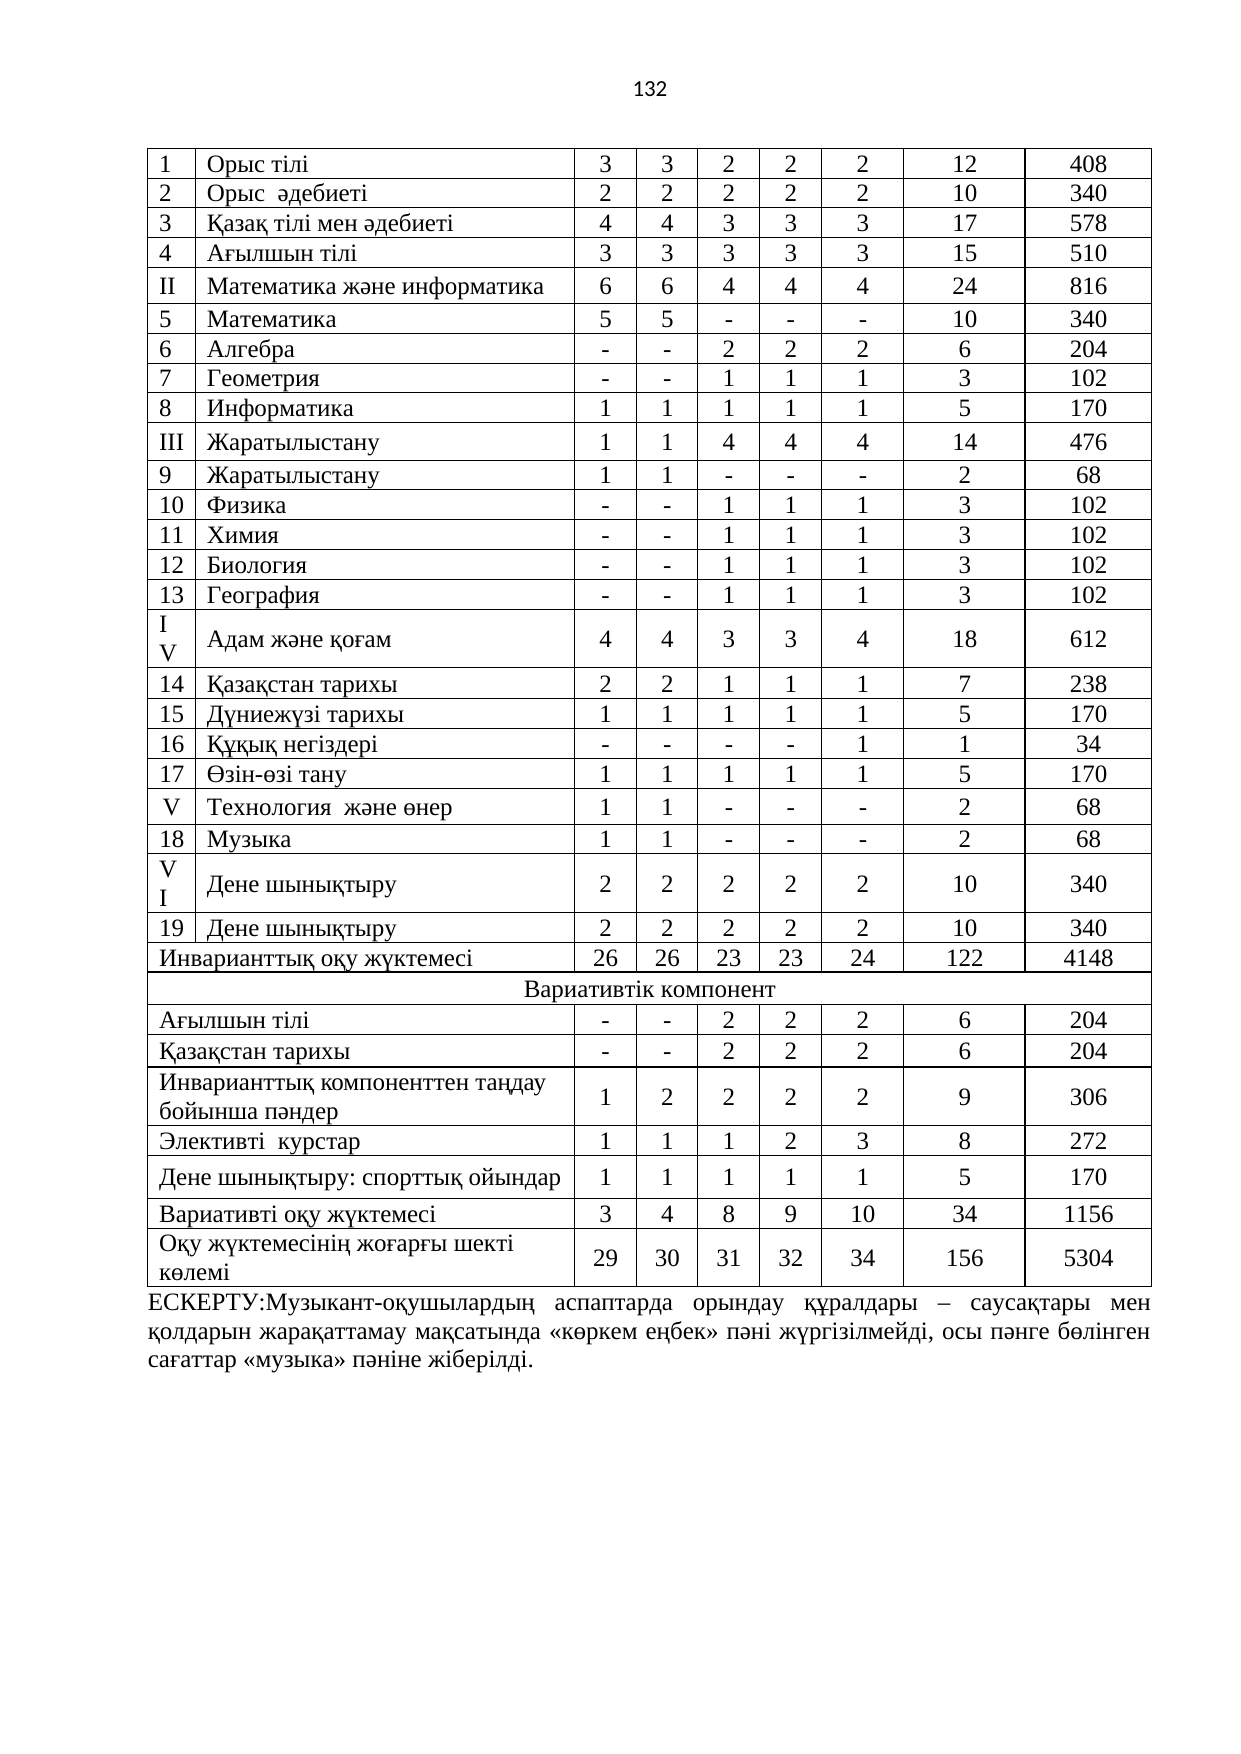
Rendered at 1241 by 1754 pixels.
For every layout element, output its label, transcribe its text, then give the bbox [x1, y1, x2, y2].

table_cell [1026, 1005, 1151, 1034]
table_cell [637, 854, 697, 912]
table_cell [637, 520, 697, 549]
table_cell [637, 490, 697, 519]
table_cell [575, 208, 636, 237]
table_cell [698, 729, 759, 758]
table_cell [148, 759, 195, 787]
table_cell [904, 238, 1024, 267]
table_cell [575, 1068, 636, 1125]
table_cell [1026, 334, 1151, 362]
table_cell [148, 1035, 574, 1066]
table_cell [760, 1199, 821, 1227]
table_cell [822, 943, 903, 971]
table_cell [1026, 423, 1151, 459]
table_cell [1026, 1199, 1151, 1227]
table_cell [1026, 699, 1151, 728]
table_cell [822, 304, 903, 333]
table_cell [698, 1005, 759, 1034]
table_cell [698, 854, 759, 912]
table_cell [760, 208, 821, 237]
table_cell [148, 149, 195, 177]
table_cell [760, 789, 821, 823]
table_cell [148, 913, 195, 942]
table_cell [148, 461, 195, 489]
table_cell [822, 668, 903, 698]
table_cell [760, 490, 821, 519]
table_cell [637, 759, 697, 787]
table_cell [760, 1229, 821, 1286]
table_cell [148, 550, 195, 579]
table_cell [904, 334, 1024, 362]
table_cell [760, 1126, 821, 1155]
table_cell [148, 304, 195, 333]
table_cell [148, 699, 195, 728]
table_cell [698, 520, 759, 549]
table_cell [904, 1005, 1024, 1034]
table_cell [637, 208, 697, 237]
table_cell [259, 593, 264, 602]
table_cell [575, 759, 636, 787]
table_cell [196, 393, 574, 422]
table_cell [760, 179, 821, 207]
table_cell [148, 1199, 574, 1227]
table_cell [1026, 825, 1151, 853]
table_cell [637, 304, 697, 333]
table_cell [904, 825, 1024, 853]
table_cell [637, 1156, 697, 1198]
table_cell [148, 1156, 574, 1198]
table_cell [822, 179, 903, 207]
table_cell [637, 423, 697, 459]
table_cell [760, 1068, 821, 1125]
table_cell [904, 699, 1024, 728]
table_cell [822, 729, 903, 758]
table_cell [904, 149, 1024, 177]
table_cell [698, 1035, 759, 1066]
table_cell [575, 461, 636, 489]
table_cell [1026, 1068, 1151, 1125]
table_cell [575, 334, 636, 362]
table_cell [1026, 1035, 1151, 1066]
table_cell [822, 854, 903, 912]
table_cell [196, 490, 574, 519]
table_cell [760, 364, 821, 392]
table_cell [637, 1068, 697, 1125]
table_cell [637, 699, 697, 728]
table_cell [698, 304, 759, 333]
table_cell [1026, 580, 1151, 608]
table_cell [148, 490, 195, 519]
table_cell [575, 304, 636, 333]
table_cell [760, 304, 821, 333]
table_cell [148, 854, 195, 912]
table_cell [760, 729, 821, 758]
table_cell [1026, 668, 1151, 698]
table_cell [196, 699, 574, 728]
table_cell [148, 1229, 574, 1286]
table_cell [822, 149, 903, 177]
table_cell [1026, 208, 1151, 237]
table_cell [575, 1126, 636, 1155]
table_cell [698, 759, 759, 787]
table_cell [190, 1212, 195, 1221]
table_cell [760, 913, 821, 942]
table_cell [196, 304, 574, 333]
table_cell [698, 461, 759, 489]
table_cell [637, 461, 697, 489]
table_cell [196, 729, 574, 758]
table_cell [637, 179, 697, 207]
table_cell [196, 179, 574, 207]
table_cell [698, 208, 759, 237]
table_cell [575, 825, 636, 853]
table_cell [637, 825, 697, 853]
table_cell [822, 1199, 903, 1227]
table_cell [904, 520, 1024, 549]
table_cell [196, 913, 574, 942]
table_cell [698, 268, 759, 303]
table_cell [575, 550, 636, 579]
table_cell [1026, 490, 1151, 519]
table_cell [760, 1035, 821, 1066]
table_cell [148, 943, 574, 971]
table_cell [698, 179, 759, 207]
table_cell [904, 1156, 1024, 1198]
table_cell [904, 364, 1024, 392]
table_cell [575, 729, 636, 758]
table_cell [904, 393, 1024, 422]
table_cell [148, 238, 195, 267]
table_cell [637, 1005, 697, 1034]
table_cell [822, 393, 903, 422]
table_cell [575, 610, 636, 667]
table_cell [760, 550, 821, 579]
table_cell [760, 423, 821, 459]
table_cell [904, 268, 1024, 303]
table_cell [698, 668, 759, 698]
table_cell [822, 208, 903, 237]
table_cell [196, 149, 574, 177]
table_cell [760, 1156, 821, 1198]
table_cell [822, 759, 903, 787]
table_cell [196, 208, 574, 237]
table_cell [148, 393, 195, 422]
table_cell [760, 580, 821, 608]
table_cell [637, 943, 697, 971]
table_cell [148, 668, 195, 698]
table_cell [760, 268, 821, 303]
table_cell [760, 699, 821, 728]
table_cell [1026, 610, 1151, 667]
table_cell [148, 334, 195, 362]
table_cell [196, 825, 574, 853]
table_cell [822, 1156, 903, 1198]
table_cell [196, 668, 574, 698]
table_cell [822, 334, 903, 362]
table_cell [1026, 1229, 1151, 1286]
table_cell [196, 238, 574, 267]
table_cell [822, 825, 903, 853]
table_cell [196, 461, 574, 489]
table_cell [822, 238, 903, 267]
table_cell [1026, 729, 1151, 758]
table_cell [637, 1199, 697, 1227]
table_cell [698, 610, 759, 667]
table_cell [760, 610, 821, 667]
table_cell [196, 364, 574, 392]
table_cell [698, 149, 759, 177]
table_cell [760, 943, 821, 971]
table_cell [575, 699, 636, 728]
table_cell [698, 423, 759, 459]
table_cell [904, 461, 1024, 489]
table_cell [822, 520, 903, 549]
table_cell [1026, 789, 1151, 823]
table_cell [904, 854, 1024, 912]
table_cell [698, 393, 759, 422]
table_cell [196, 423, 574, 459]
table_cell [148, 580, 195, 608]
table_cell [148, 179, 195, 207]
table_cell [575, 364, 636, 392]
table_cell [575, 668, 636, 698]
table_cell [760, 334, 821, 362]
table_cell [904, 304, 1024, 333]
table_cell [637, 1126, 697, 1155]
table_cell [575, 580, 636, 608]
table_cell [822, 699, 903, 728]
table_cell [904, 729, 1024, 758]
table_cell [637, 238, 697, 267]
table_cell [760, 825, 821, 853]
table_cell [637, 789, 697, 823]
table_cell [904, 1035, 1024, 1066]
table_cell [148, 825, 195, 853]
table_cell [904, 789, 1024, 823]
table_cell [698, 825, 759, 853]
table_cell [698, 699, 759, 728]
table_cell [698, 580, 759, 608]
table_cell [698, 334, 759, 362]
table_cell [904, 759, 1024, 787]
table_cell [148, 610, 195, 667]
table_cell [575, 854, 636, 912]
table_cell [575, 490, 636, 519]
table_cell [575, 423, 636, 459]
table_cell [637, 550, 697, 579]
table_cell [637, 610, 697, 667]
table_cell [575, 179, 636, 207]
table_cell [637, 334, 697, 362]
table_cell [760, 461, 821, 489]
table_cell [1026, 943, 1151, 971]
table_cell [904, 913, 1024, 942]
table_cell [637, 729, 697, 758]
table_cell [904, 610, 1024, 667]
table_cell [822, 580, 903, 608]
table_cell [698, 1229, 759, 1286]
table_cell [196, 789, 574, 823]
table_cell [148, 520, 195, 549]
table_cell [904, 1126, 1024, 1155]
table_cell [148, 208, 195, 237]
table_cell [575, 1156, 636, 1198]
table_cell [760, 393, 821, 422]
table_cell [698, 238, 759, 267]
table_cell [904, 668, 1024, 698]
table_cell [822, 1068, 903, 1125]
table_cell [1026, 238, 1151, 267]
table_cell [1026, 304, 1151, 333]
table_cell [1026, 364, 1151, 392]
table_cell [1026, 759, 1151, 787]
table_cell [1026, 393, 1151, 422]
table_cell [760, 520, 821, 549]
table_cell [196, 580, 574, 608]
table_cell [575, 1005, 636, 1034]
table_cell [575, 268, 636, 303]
text ЕСКЕРТУ:Музыкант-оқушылардың аспаптарда орындау құралдары – саусақтары мен қолдарын жарақаттамау мақсатында «көркем еңбек» пәні жүргізілмейді, осы пәнге бөлінген сағаттар «музыка» пәніне жіберілді. [148, 1287, 1152, 1373]
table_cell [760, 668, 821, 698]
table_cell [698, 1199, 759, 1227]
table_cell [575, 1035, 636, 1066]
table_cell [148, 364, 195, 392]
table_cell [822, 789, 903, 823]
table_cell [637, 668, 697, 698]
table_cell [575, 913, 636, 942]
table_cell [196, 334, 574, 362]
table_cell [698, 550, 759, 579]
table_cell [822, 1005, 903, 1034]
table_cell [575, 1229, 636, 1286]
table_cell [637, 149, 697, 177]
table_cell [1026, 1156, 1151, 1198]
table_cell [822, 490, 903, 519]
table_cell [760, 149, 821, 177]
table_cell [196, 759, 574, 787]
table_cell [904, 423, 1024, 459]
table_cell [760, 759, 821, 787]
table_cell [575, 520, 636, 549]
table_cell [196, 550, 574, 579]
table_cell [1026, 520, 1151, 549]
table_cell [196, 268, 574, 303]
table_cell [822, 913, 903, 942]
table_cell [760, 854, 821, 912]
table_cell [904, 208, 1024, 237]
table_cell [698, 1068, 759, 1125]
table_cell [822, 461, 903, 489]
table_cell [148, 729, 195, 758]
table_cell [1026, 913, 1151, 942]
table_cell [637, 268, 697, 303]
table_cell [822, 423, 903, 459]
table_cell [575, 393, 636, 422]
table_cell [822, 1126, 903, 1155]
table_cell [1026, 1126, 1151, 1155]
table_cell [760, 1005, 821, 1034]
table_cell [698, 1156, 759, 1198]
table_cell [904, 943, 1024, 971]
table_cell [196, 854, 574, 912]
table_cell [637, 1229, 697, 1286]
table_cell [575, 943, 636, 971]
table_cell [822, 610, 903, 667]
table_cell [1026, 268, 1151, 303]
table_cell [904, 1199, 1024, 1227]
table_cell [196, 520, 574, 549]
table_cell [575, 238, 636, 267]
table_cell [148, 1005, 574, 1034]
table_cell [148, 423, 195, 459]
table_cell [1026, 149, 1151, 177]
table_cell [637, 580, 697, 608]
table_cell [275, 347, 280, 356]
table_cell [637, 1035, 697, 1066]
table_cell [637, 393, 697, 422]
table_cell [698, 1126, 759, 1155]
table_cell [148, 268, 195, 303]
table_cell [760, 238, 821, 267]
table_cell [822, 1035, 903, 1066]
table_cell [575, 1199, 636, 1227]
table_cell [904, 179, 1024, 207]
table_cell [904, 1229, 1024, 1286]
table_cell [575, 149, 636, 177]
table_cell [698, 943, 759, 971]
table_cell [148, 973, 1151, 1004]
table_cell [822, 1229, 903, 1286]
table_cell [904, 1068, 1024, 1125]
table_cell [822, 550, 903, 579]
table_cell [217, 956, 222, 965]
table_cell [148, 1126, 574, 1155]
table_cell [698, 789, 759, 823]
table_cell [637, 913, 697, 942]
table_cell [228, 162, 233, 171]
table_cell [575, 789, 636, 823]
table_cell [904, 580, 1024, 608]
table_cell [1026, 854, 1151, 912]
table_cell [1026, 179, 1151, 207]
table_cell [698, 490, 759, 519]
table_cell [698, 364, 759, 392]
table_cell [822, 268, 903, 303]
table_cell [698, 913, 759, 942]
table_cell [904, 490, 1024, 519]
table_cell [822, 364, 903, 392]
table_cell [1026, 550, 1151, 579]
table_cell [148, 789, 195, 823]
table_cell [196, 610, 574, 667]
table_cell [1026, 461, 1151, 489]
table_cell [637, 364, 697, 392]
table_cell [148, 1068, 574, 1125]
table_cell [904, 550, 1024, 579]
